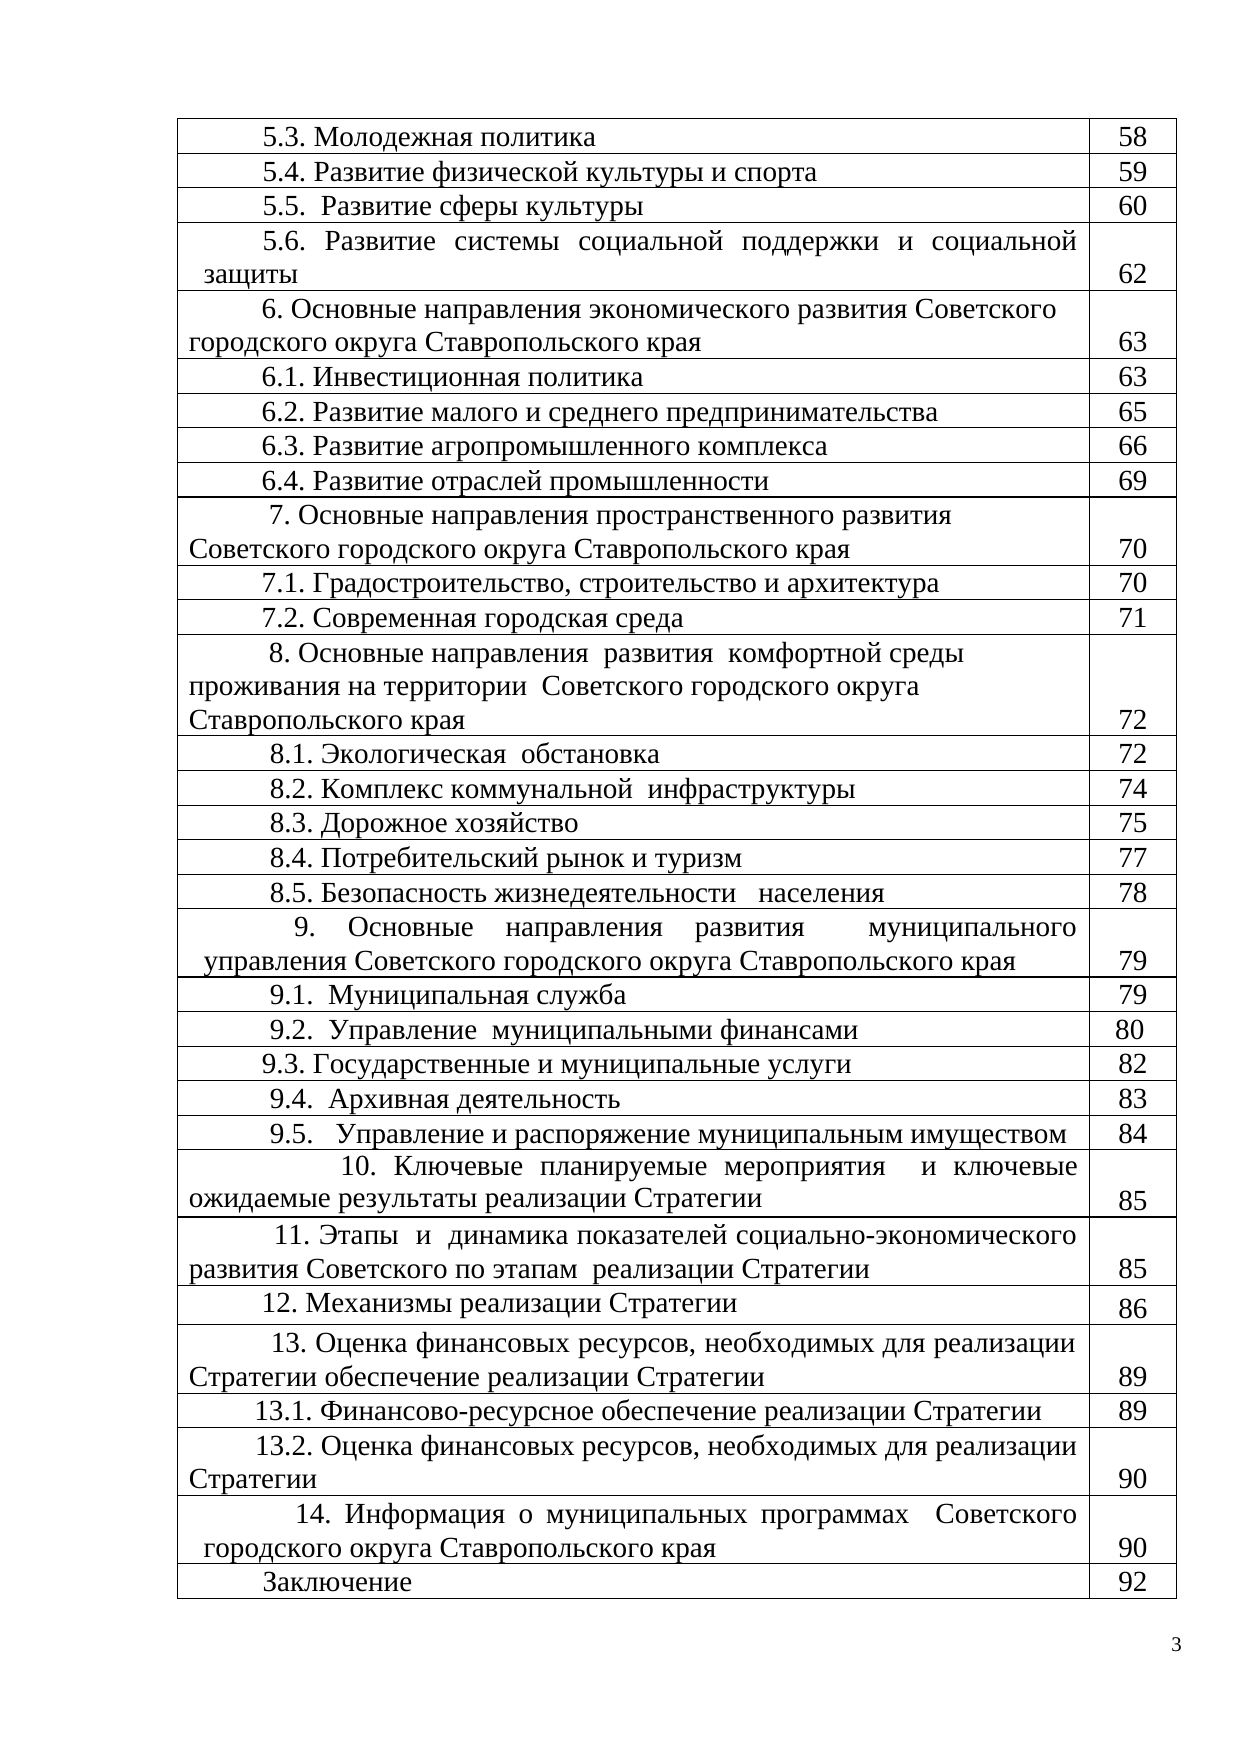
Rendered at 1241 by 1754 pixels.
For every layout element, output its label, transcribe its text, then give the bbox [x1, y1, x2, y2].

table_cell 92 [1090, 1564, 1176, 1598]
table_cell 71 [1090, 600, 1176, 634]
table_cell 9.2. Управление муниципальными финансами [178, 1012, 1089, 1046]
table_cell 84 [1090, 1116, 1176, 1149]
table_cell 7.2. Современная городская среда [178, 600, 1089, 634]
table_cell 89 [1090, 1394, 1176, 1427]
table_cell 58 [1090, 119, 1176, 153]
table_cell 65 [1090, 394, 1176, 427]
table_cell 6.2. Развитие малого и среднего предпринимательства [178, 394, 1089, 427]
table_cell 7.1. Градостроительство, строительство и архитектура [178, 566, 1089, 599]
table_cell 90 [1090, 1496, 1176, 1563]
table_cell 85 [1090, 1218, 1176, 1284]
table_cell 86 [1090, 1286, 1176, 1324]
table_cell 75 [1090, 806, 1176, 839]
table_cell 79 [1090, 978, 1176, 1011]
table_cell 78 [1090, 875, 1176, 908]
table_cell 8.4. Потребительский рынок и туризм [178, 840, 1089, 874]
table_cell 9.5. Управление и распоряжение муниципальным имуществом [178, 1116, 1089, 1149]
table_cell 8.2. Комплекс коммунальной инфраструктуры [178, 771, 1089, 804]
table_cell 70 [1090, 566, 1176, 599]
table_cell 9.1. Муниципальная служба [178, 978, 1089, 1011]
table_cell 5.4. Развитие физической культуры и спорта [178, 154, 1089, 187]
table_cell 77 [1090, 840, 1176, 874]
table_cell 60 [1090, 188, 1176, 222]
table_cell 13. Оценка финансовых ресурсов, необходимых для реализации Стратегии обеспечение реализации Стратегии [178, 1325, 1089, 1392]
table_cell 72 [1090, 736, 1176, 770]
table_cell 89 [1090, 1325, 1176, 1392]
table_cell 72 [1090, 635, 1176, 735]
table_cell 82 [1090, 1047, 1176, 1080]
table_cell 59 [1090, 154, 1176, 187]
table_cell 8. Основные направления развития комфортной среды проживания на территории Советского городского округа Ставропольского края [178, 635, 1089, 735]
table_cell 6.1. Инвестиционная политика [178, 359, 1089, 393]
table_cell 9. Основные направления развития муниципального управления Советского городского округа Ставропольского края [178, 909, 1089, 976]
table_cell 9.4. Архивная деятельность [178, 1081, 1089, 1115]
table_cell 5.3. Молодежная политика [178, 119, 1089, 153]
table_cell 63 [1090, 291, 1176, 358]
table_cell 8.5. Безопасность жизнедеятельности населения [178, 875, 1089, 908]
table_cell 90 [1090, 1428, 1176, 1495]
table_cell 63 [1090, 359, 1176, 393]
table_cell 8.3. Дорожное хозяйство [178, 806, 1089, 839]
table_cell 12. Механизмы реализации Стратегии [178, 1286, 1089, 1324]
table_cell 74 [1090, 771, 1176, 804]
table_cell 7. Основные направления пространственного развития Советского городского округа Ставропольского края [178, 498, 1089, 564]
table_cell 13.1. Финансово-ресурсное обеспечение реализации Стратегии [178, 1394, 1089, 1427]
table_cell 62 [1090, 223, 1176, 290]
table_cell 70 [1090, 498, 1176, 564]
table_cell 11. Этапы и динамика показателей социально-экономического развития Советского по этапам реализации Стратегии [178, 1218, 1089, 1284]
table_cell 6.4. Развитие отраслей промышленности [178, 463, 1089, 496]
table_cell 79 [1090, 909, 1176, 976]
table_cell 6. Основные направления экономического развития Советского городского округа Ставропольского края [178, 291, 1089, 358]
table_cell 5.6. Развитие системы социальной поддержки и социальной защиты [178, 223, 1089, 290]
table_cell 66 [1090, 428, 1176, 462]
table_cell 13.2. Оценка финансовых ресурсов, необходимых для реализации Стратегии [178, 1428, 1089, 1495]
table_cell 83 [1090, 1081, 1176, 1115]
table_cell 8.1. Экологическая обстановка [178, 736, 1089, 770]
table_cell 14. Информация о муниципальных программах Советского городского округа Ставропольского края [178, 1496, 1089, 1563]
table_cell 85 [1090, 1150, 1176, 1216]
table_cell 80 [1090, 1012, 1176, 1046]
table_cell 69 [1090, 463, 1176, 496]
table_cell 9.3. Государственные и муниципальные услуги [178, 1047, 1089, 1080]
table_cell 5.5. Развитие сферы культуры [178, 188, 1089, 222]
table_cell 10. Ключевые планируемые мероприятия и ключевые ожидаемые результаты реализации Стратегии [178, 1150, 1089, 1216]
table_cell Заключение [178, 1564, 1089, 1598]
table_cell 6.3. Развитие агропромышленного комплекса [178, 428, 1089, 462]
